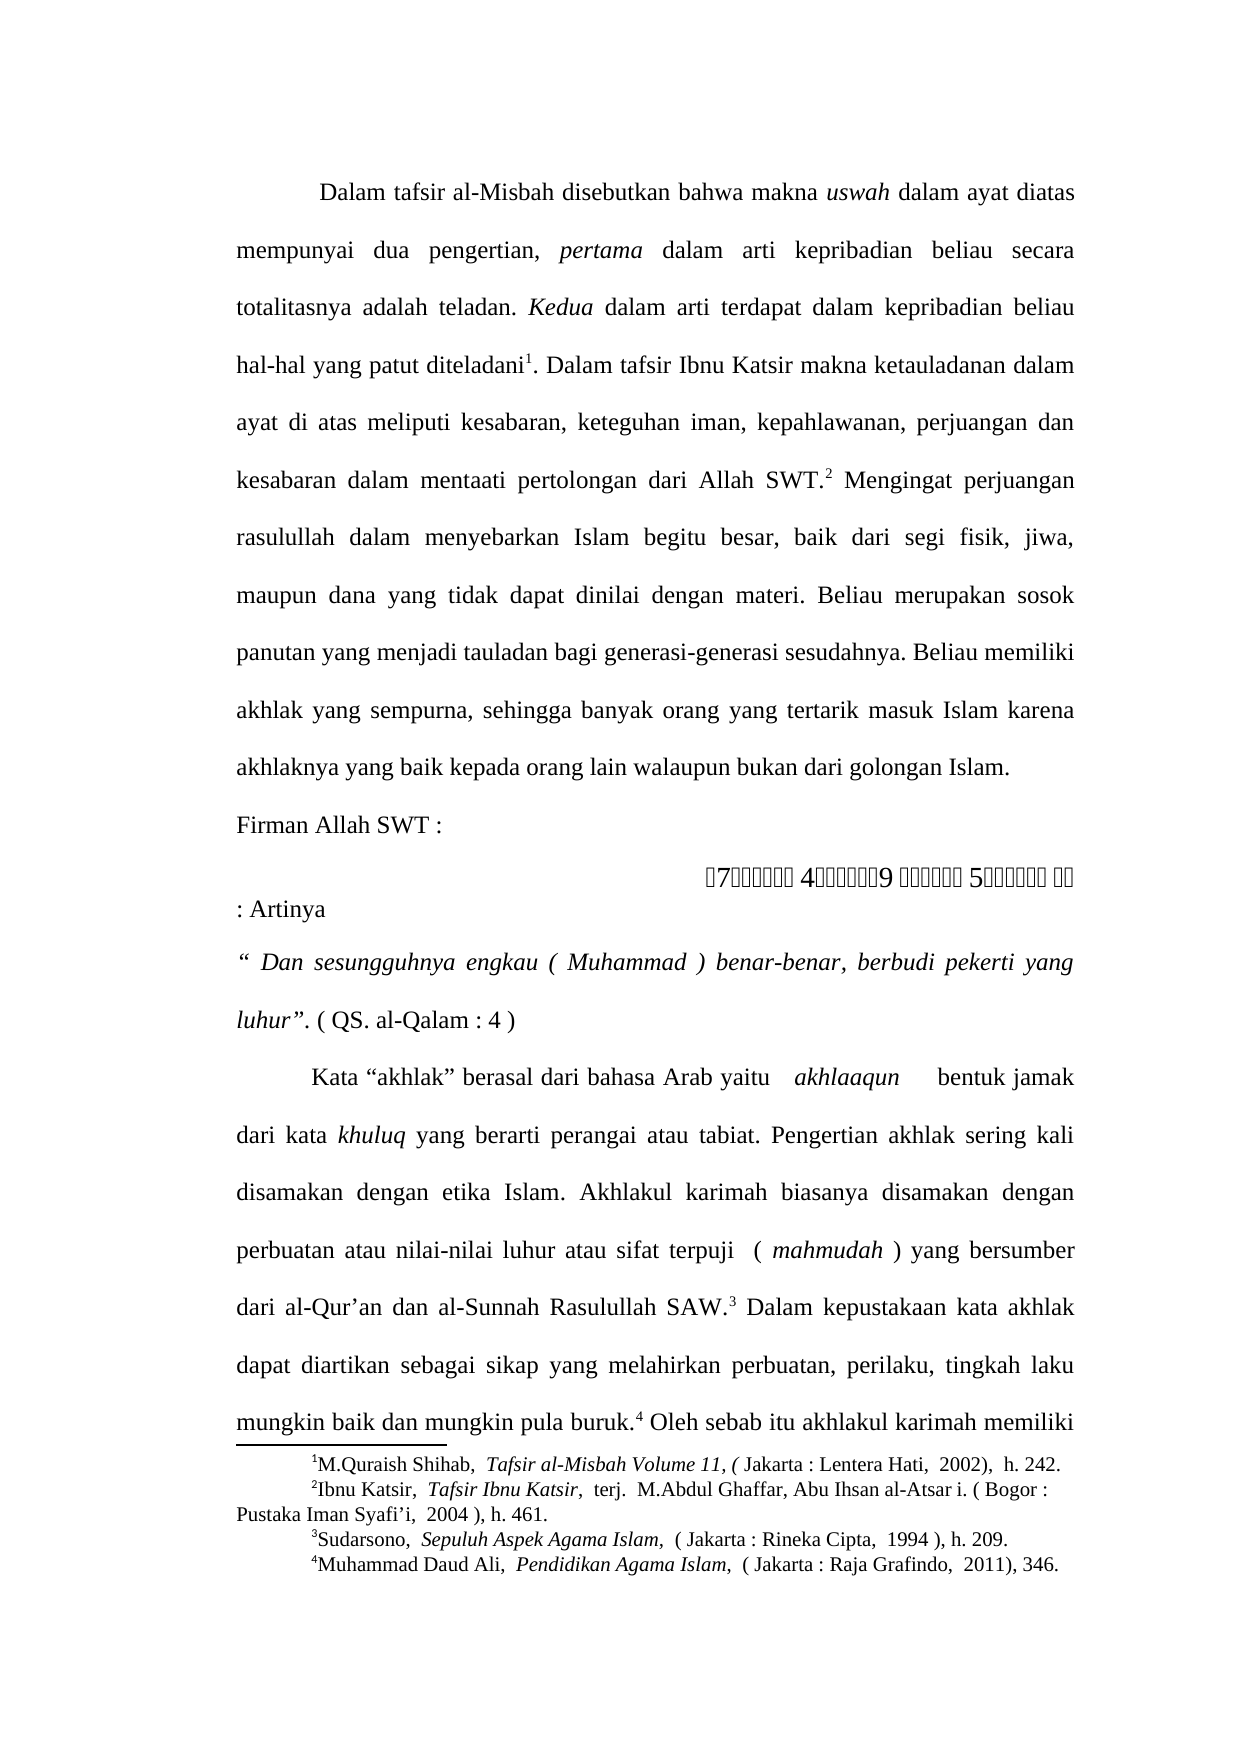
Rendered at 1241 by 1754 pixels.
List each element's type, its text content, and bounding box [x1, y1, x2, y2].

text “ Dan sesungguhnya engkau ( Muhammad ) benar-benar, berbudi pekerti yang luhur”. ( QS. al-Qalam : 4 ) [236, 947, 1075, 1034]
text Dalam tafsir al-Misbah disebutkan bahwa makna uswah dalam ayat diatas mempunyai dua pengertian, pertama dalam arti kepribadian beliau secara totalitasnya adalah teladan. Kedua dalam arti terdapat dalam kepribadian beliau hal-hal yang patut diteladani. Dalam tafsir Ibnu Katsir makna ketauladanan dalam ayat di atas meliputi kesabaran, keteguhan iman, kepahlawanan, perjuangan dan kesabaran dalam mentaati pertolongan dari Allah SWT. Mengingat perjuangan rasulullah dalam menyebarkan Islam begitu besar, baik dari segi fisik, jiwa, maupun dana yang tidak dapat dinilai dengan materi. Beliau merupakan sosok panutan yang menjadi tauladan bagi generasi-generasi sesudahnya. Beliau memiliki akhlak yang sempurna, sehingga banyak orang yang tertarik masuk Islam karena akhlaknya yang baik kepada orang lain walaupun bukan dari golongan Islam. [236, 177, 1075, 781]
text Artinya : [236, 894, 1075, 922]
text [236, 1062, 1075, 1436]
text Firman Allah SWT : [236, 810, 1075, 838]
